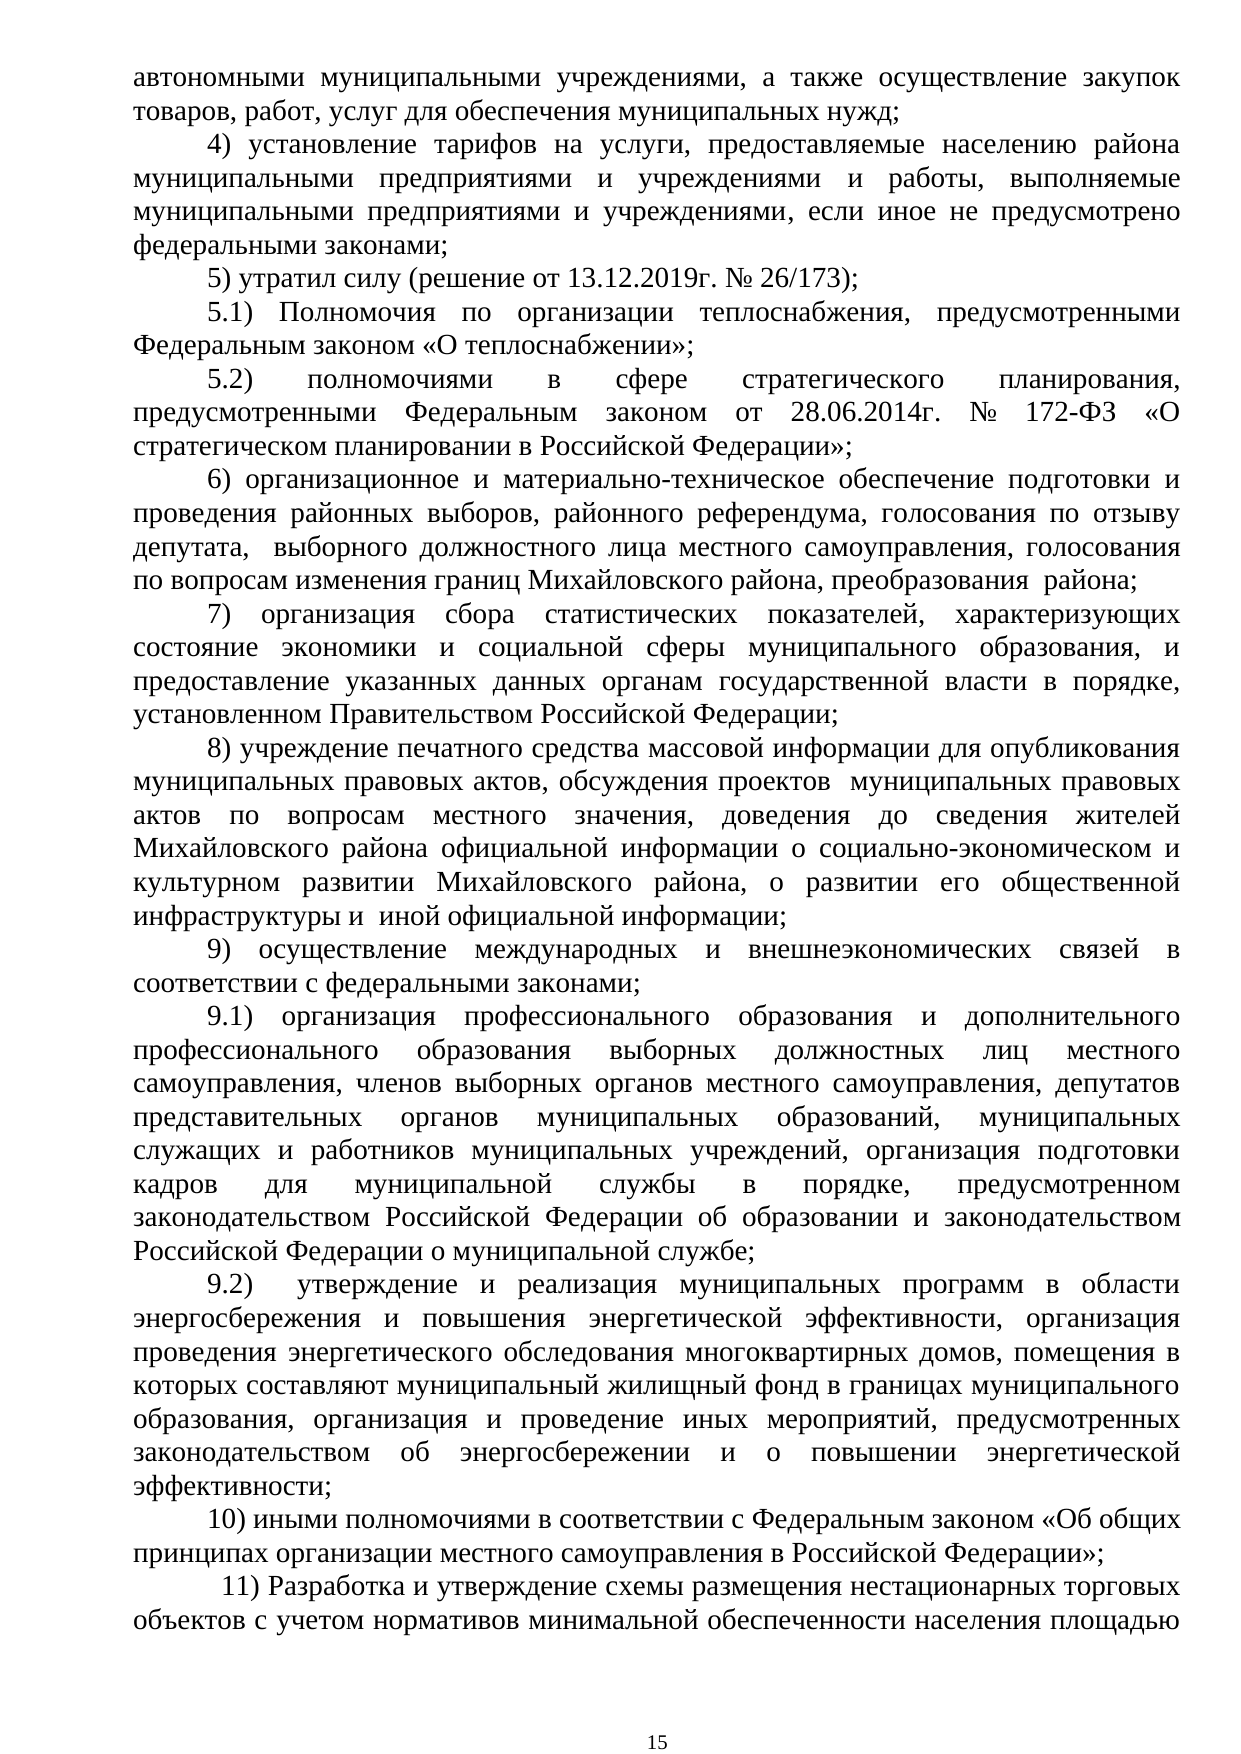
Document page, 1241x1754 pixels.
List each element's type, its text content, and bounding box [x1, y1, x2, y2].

text 9.2) утверждение и реализация муниципальных программ в области энергосбережения и повышения энергетической эффективности, организация проведения энергетического обследования многоквартирных домов, помещения в которых составляют муниципальный жилищный фонд в границах муниципального образования, организация и проведение иных мероприятий, предусмотренных законодательством об энергосбережении и о повышении энергетической эффективности; [133, 1267, 1181, 1501]
text 10) иными полномочиями в соответствии с Федеральным законом «Об общих принципах организации местного самоуправления в Российской Федерации»; [133, 1501, 1181, 1568]
text 4) установление тарифов на услуги, предоставляемые населению района муниципальными предприятиями и учреждениями и работы, выполняемые муниципальными предприятиями и учреждениями, если иное не предусмотрено федеральными законами; [133, 126, 1181, 260]
text 5.2) полномочиями в сфере стратегического планирования, предусмотренными Федеральным законом от 28.06.2014г. № 172-ФЗ «О стратегическом планировании в Российской Федерации»; [133, 361, 1181, 462]
text 9) осуществление международных и внешнеэкономических связей в соответствии с федеральными законами; [133, 931, 1181, 998]
text 5) утратил силу (решение от 13.12.2019г. № 26/173); [133, 260, 1181, 294]
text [133, 1568, 1181, 1636]
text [133, 59, 1181, 126]
text 6) организационное и материально-техническое обеспечение подготовки и проведения районных выборов, районного референдума, голосования по отзыву депутата, выборного должностного лица местного самоуправления, голосования по вопросам изменения границ Михайловского района, преобразования района; [133, 462, 1181, 596]
text 7) организация сбора статистических показателей, характеризующих состояние экономики и социальной сферы муниципального образования, и предоставление указанных данных органам государственной власти в порядке, установленном Правительством Российской Федерации; [133, 596, 1181, 730]
text 9.1) организация профессионального образования и дополнительного профессионального образования выборных должностных лиц местного самоуправления, членов выборных органов местного самоуправления, депутатов представительных органов муниципальных образований, муниципальных служащих и работников муниципальных учреждений, организация подготовки кадров для муниципальной службы в порядке, предусмотренном законодательством Российской Федерации об образовании и законодательством Российской Федерации о муниципальной службе; [133, 998, 1181, 1267]
text 5.1) Полномочия по организации теплоснабжения, предусмотренными Федеральным законом «О теплоснабжении»; [133, 294, 1181, 361]
text 8) учреждение печатного средства массовой информации для опубликования муниципальных правовых актов, обсуждения проектов муниципальных правовых актов по вопросам местного значения, доведения до сведения жителей Михайловского района официальной информации о социально-экономическом и культурном развитии Михайловского района, о развитии его общественной инфраструктуры и иной официальной информации; [133, 730, 1181, 931]
